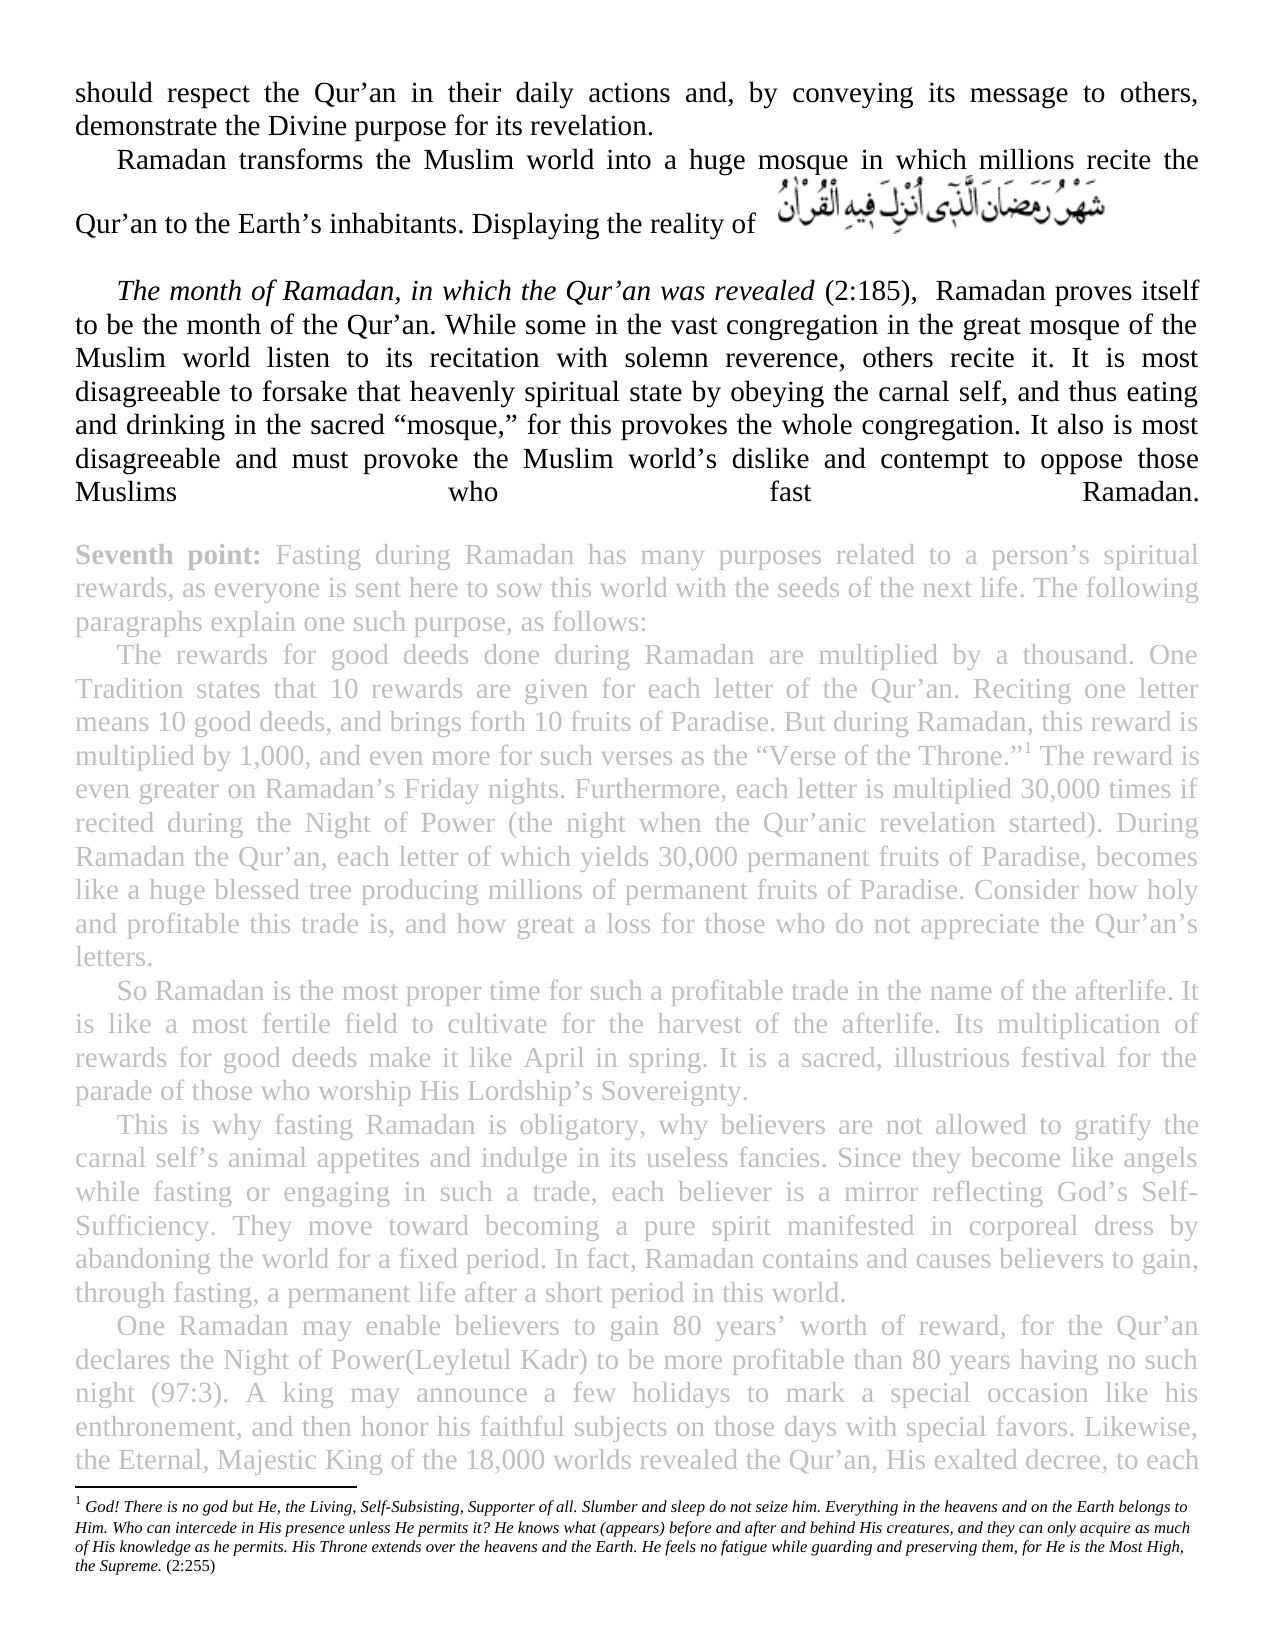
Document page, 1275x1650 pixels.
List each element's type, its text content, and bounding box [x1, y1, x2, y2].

text Seventh point: Fasting during Ramadan has many purposes related to a person’s spiritual rewards, as everyone is sent here to sow this world with the seeds of the next life. The following paragraphs explain one such purpose, as follows: [75, 537, 1200, 637]
text The month of Ramadan, in which the Qur’an was revealed (2:185), Ramadan proves itself to be the month of the Qur’an. While some in the vast congregation in the great mosque of the Muslim world listen to its recitation with solemn reverence, others recite it. It is most disagreeable to forsake that heavenly spiritual state by obeying the carnal self, and thus eating and drinking in the sacred “mosque,” for this provokes the whole congregation. It also is most disagreeable and must provoke the Muslim world’s dislike and contempt to oppose those Muslims who fast Ramadan. [75, 273, 1200, 537]
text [75, 1308, 1200, 1476]
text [75, 75, 1200, 142]
text So Ramadan is the most proper time for such a profitable trade in the name of the afterlife. It is like a most fertile field to cultivate for the harvest of the afterlife. Its multiplication of rewards for good deeds make it like April in spring. It is a sacred, illustrious festival for the parade of those who worship His Lordship’s Sovereignty. [75, 973, 1200, 1107]
text Ramadan transforms the Muslim world into a huge mosque in which millions recite the Qur’an to the Earth’s inhabitants. Displaying the reality of [75, 142, 1200, 240]
text The rewards for good deeds done during Ramadan are multiplied by a thousand. One Tradition states that 10 rewards are given for each letter of the Qur’an. Reciting one letter means 10 good deeds, and brings forth 10 fruits of Paradise. But during Ramadan, this reward is multiplied by 1,000, and even more for such verses as the “Verse of the Throne.” The reward is even greater on Ramadan’s Friday nights. Furthermore, each letter is multiplied 30,000 times if recited during the Night of Power (the night when the Qur’anic revelation started). During Ramadan the Qur’an, each letter of which yields 30,000 permanent fruits of Paradise, becomes like a huge blessed tree producing millions of permanent fruits of Paradise. Consider how holy and profitable this trade is, and how great a loss for those who do not appreciate the Qur’an’s letters. [75, 637, 1200, 973]
picture [778, 175, 1105, 234]
text This is why fasting Ramadan is obligatory, why believers are not allowed to gratify the carnal self’s animal appetites and indulge in its useless fancies. Since they become like angels while fasting or engaging in such a trade, each believer is a mirror reflecting God’s Self-Sufficiency. They move toward becoming a pure spirit manifested in corporeal dress by abandoning the world for a fixed period. In fact, Ramadan contains and causes believers to gain, through fasting, a permanent life after a short period in this world. [75, 1107, 1200, 1308]
